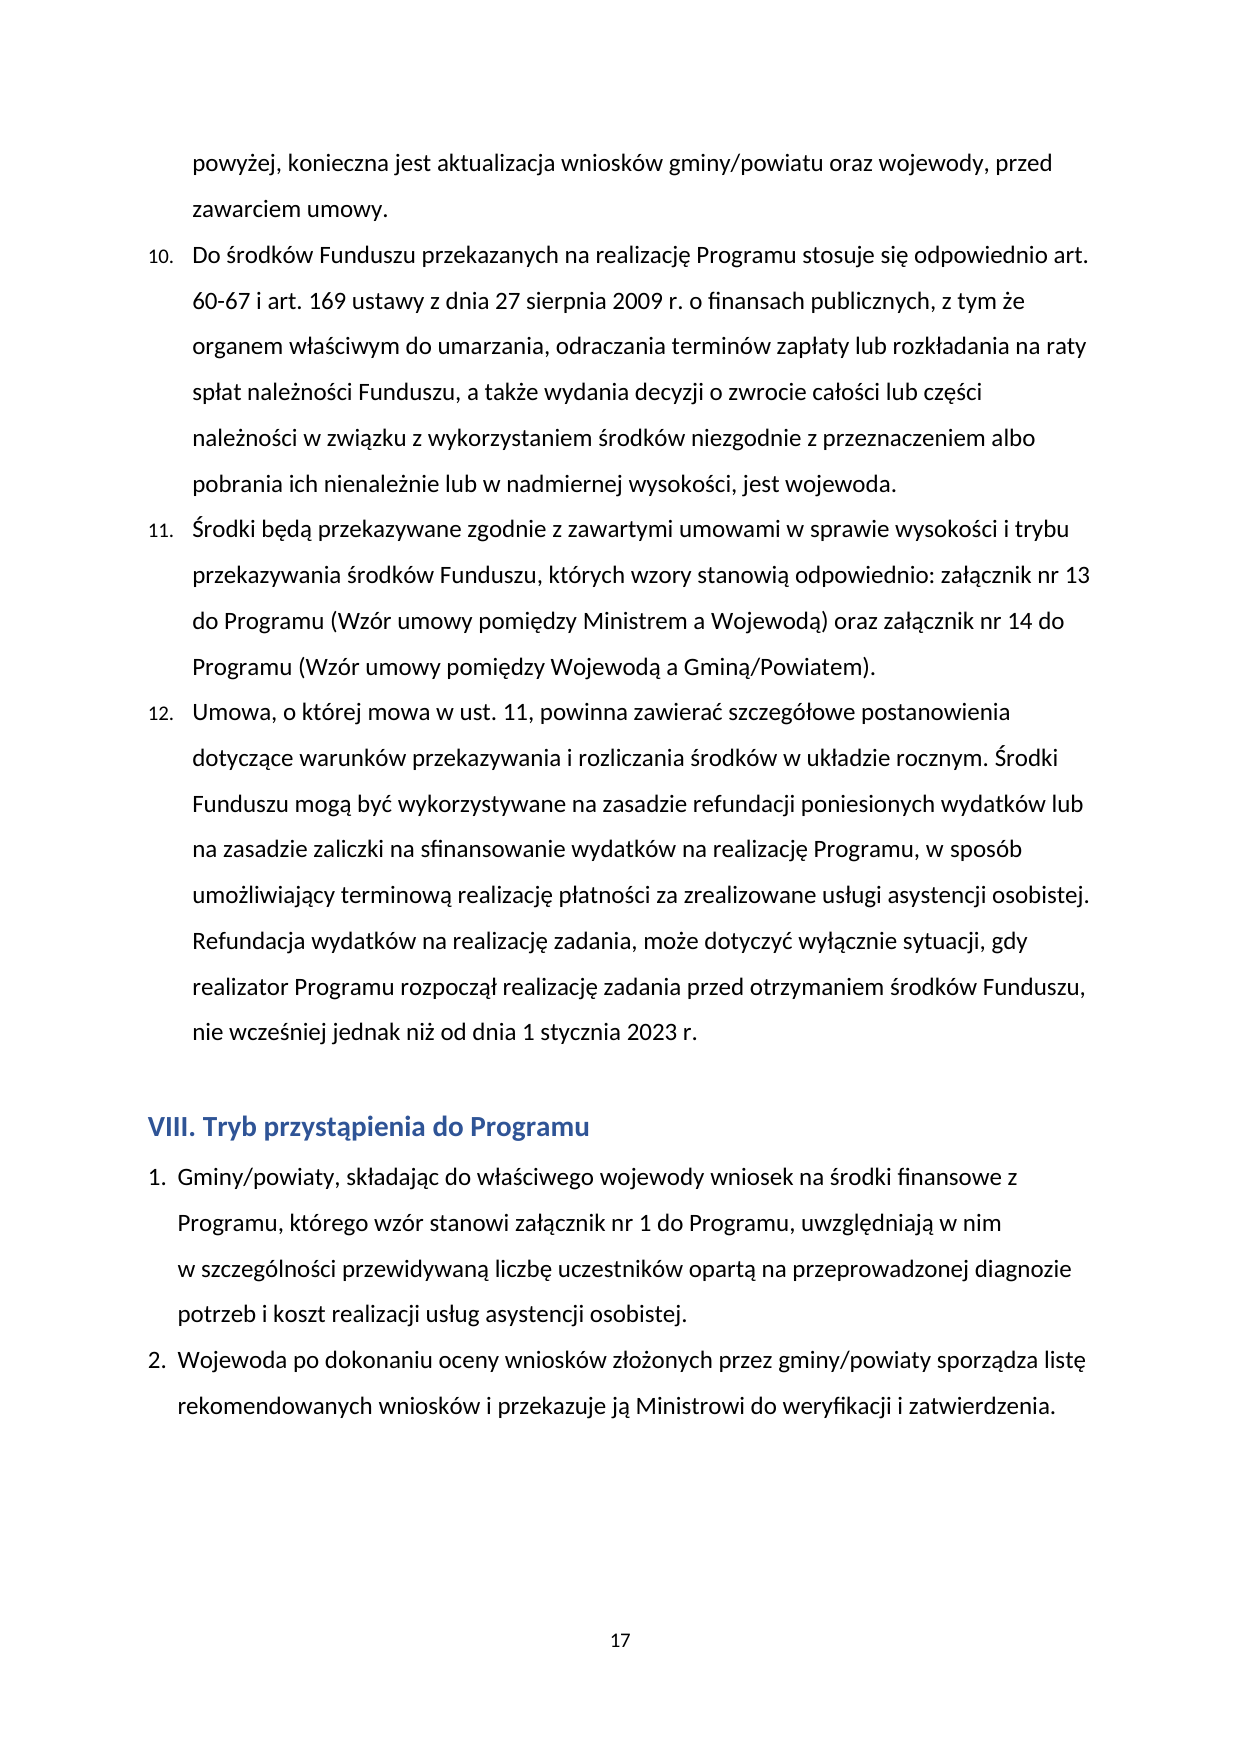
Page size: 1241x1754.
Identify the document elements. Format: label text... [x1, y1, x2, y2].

list Środki będą przekazywane zgodnie z zawartymi umowami w sprawie wysokości i trybu przekazywania środków Funduszu, których wzory stanowią odpowiednio: załącznik nr 13 do Programu (Wzór umowy pomiędzy Ministrem a Wojewodą) oraz załącznik nr 14 do Programu (Wzór umowy pomiędzy Wojewodą a Gminą/Powiatem). [148, 513, 1093, 681]
list Gminy/powiaty, składając do właściwego wojewody wniosek na środki finansowe z Programu, którego wzór stanowi załącznik nr 1 do Programu, uwzględniają w nim w szczególności przewidywaną liczbę uczestników opartą na przeprowadzonej diagnozie potrzeb i koszt realizacji usług asystencji osobistej. [148, 1161, 1093, 1329]
list Wojewoda po dokonaniu oceny wniosków złożonych przez gminy/powiaty sporządza listę rekomendowanych wniosków i przekazuje ją Ministrowi do weryfikacji i zatwierdzenia. [148, 1344, 1093, 1421]
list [148, 148, 1093, 224]
list Umowa, o której mowa w ust. 11, powinna zawierać szczegółowe postanowienia dotyczące warunków przekazywania i rozliczania środków w układzie rocznym. Środki Funduszu mogą być wykorzystywane na zasadzie refundacji poniesionych wydatków lub na zasadzie zaliczki na sfinansowanie wydatków na realizację Programu, w sposób umożliwiający terminową realizację płatności za zrealizowane usługi asystencji osobistej. Refundacja wydatków na realizację zadania, może dotyczyć wyłącznie sytuacji, gdy realizator Programu rozpoczął realizację zadania przed otrzymaniem środków Funduszu, nie wcześniej jednak niż od dnia 1 stycznia 2023 r. [148, 696, 1093, 1047]
subtitle VIII. Tryb przystąpienia do Programu [148, 1108, 1093, 1143]
list Do środków Funduszu przekazanych na realizację Programu stosuje się odpowiednio art. 60-67 i art. 169 ustawy z dnia 27 sierpnia 2009 r. o finansach publicznych, z tym że organem właściwym do umarzania, odraczania terminów zapłaty lub rozkładania na raty spłat należności Funduszu, a także wydania decyzji o zwrocie całości lub części należności w związku z wykorzystaniem środków niezgodnie z przeznaczeniem albo pobrania ich nienależnie lub w nadmiernej wysokości, jest wojewoda. [148, 239, 1093, 498]
